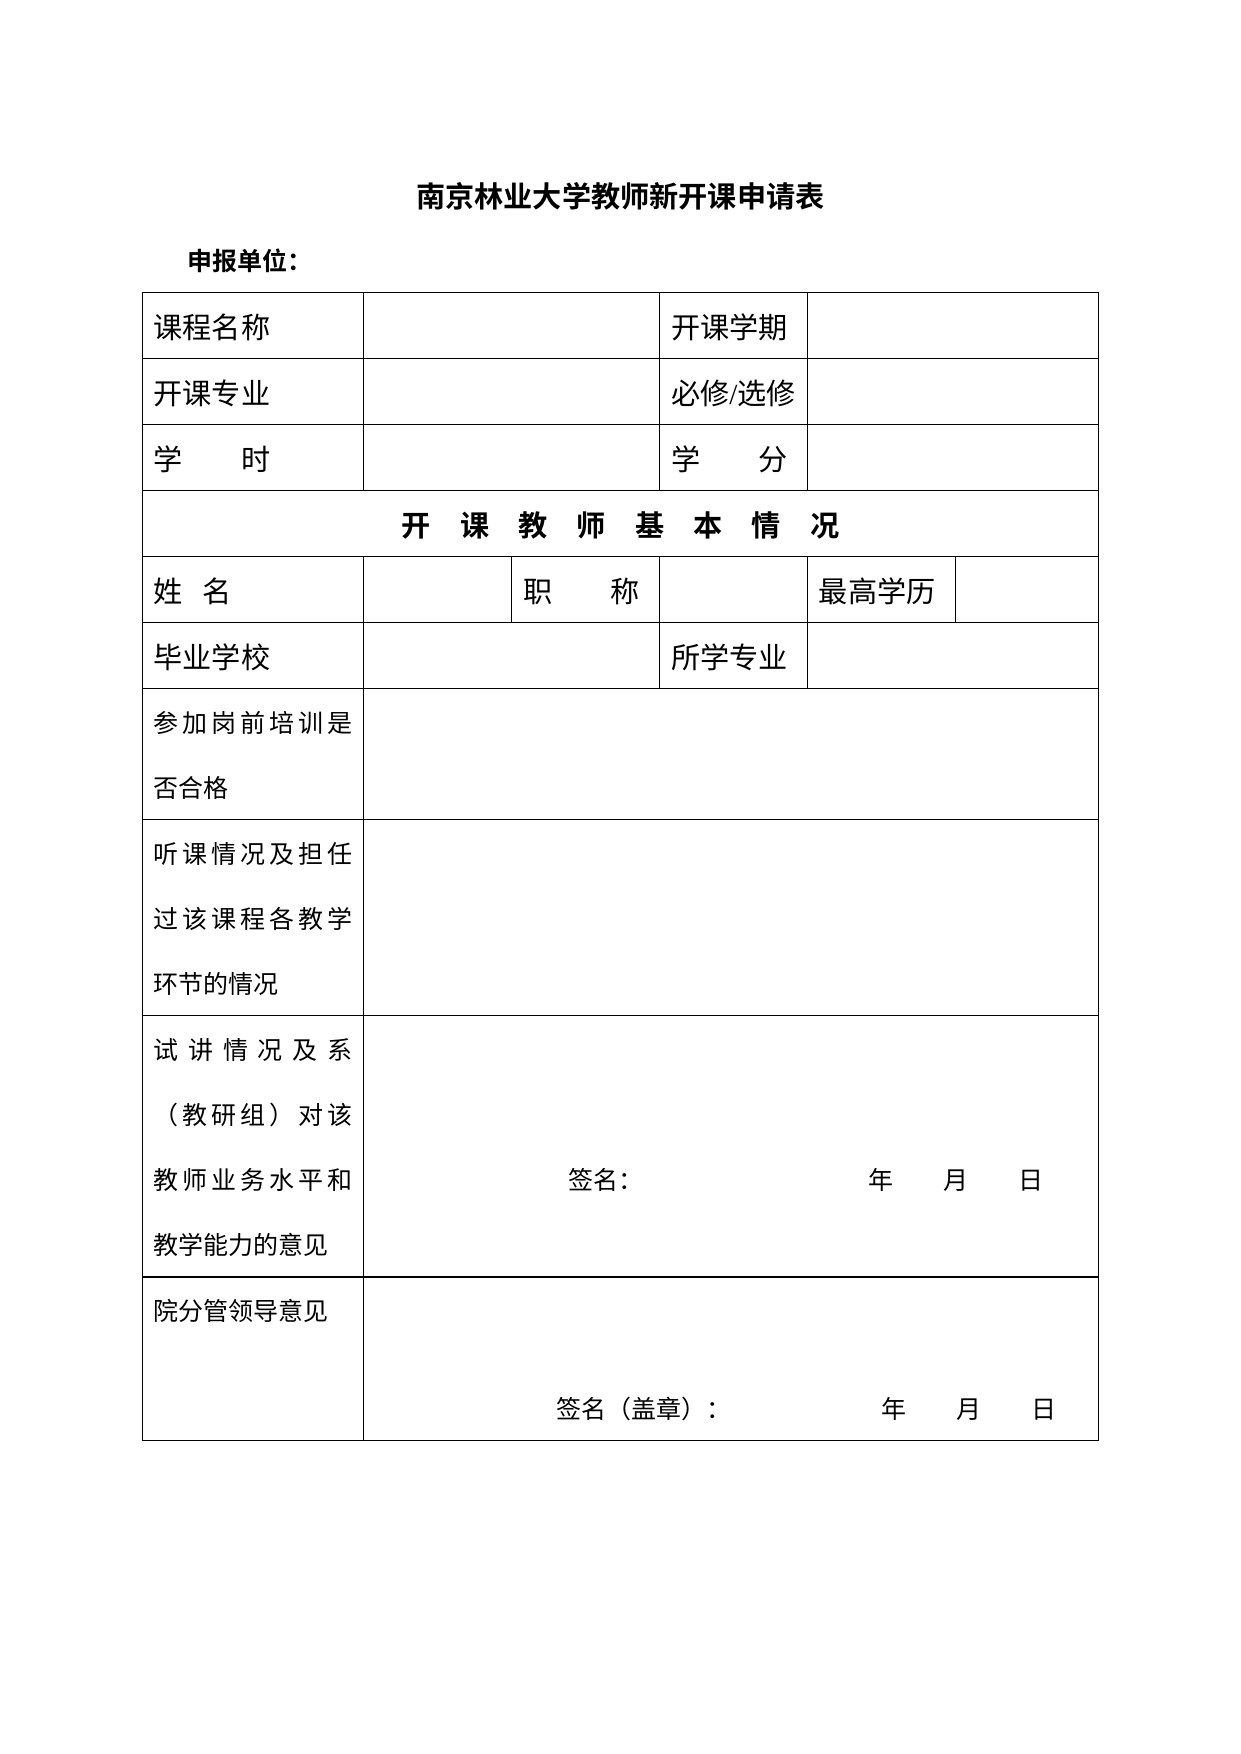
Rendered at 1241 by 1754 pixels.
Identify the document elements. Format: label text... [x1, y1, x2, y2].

table_header [808, 293, 1098, 358]
table_cell [364, 820, 1098, 1015]
table_cell [364, 425, 659, 490]
table_cell 毕业学校 [143, 623, 363, 688]
table_cell 学 分 [660, 425, 807, 490]
table_cell [660, 557, 807, 622]
table_cell 职 称 [512, 557, 659, 622]
table_cell 听课情况及担任过该课程各教学环节的情况 [143, 820, 363, 1015]
table_cell 试讲情况及系（教研组）对该教师业务水平和教学能力的意见 [143, 1016, 363, 1276]
table_cell 参加岗前培训是否合格 [143, 689, 363, 819]
table_header 开课学期 [660, 293, 807, 358]
table_cell [364, 359, 659, 424]
table_cell 必修/选修 [660, 359, 807, 424]
table_cell 开课专业 [143, 359, 363, 424]
table_cell 院分管领导意见 [143, 1278, 363, 1440]
table_cell [808, 425, 1098, 490]
table_cell 最高学历 [808, 557, 955, 622]
table_header [364, 293, 659, 358]
table_cell 开 课 教 师 基 本 情 况 [143, 491, 1098, 556]
table_cell [364, 623, 659, 688]
table_cell [808, 623, 1098, 688]
table_cell 签名： 年 月 日 [364, 1016, 1098, 1276]
table_cell 学 时 [143, 425, 363, 490]
table_header 课程名称 [143, 293, 363, 358]
table_cell 签名（盖章）： 年 月 日 [364, 1278, 1098, 1440]
table_cell [956, 557, 1098, 622]
table_cell 所学专业 [660, 623, 807, 688]
text 申报单位： [187, 227, 1053, 292]
table_cell 姓 名 [143, 557, 363, 622]
text 南京林业大学教师新开课申请表 [187, 162, 1053, 227]
table_cell [364, 557, 511, 622]
table_cell [808, 359, 1098, 424]
table_cell [364, 689, 1098, 819]
